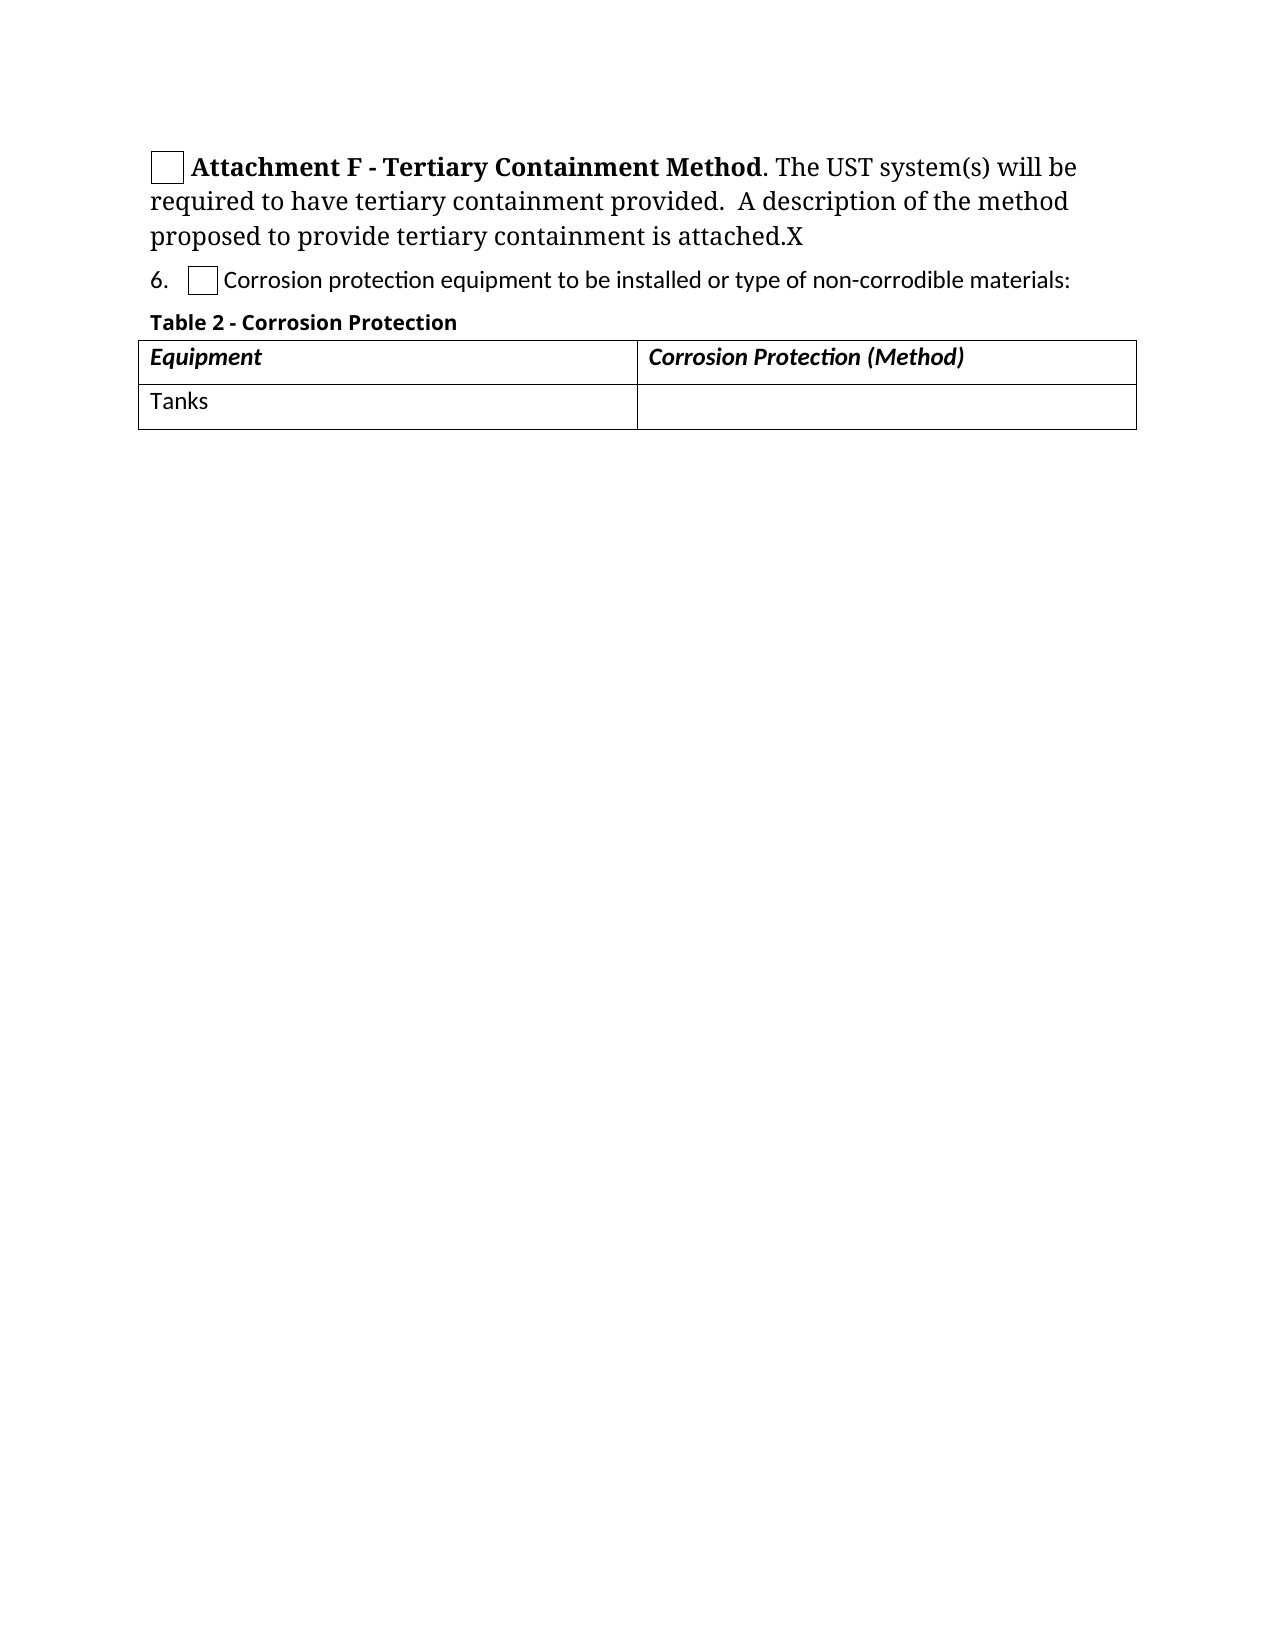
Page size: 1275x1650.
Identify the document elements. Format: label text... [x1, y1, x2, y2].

list Corrosion protection equipment to be installed or type of non-corrodible materials: [150, 265, 1125, 295]
table_cell [638, 385, 1136, 428]
table_cell Tanks [139, 385, 637, 428]
table_header Corrosion Protection (Method) [638, 341, 1136, 384]
table_header Equipment [139, 341, 637, 384]
